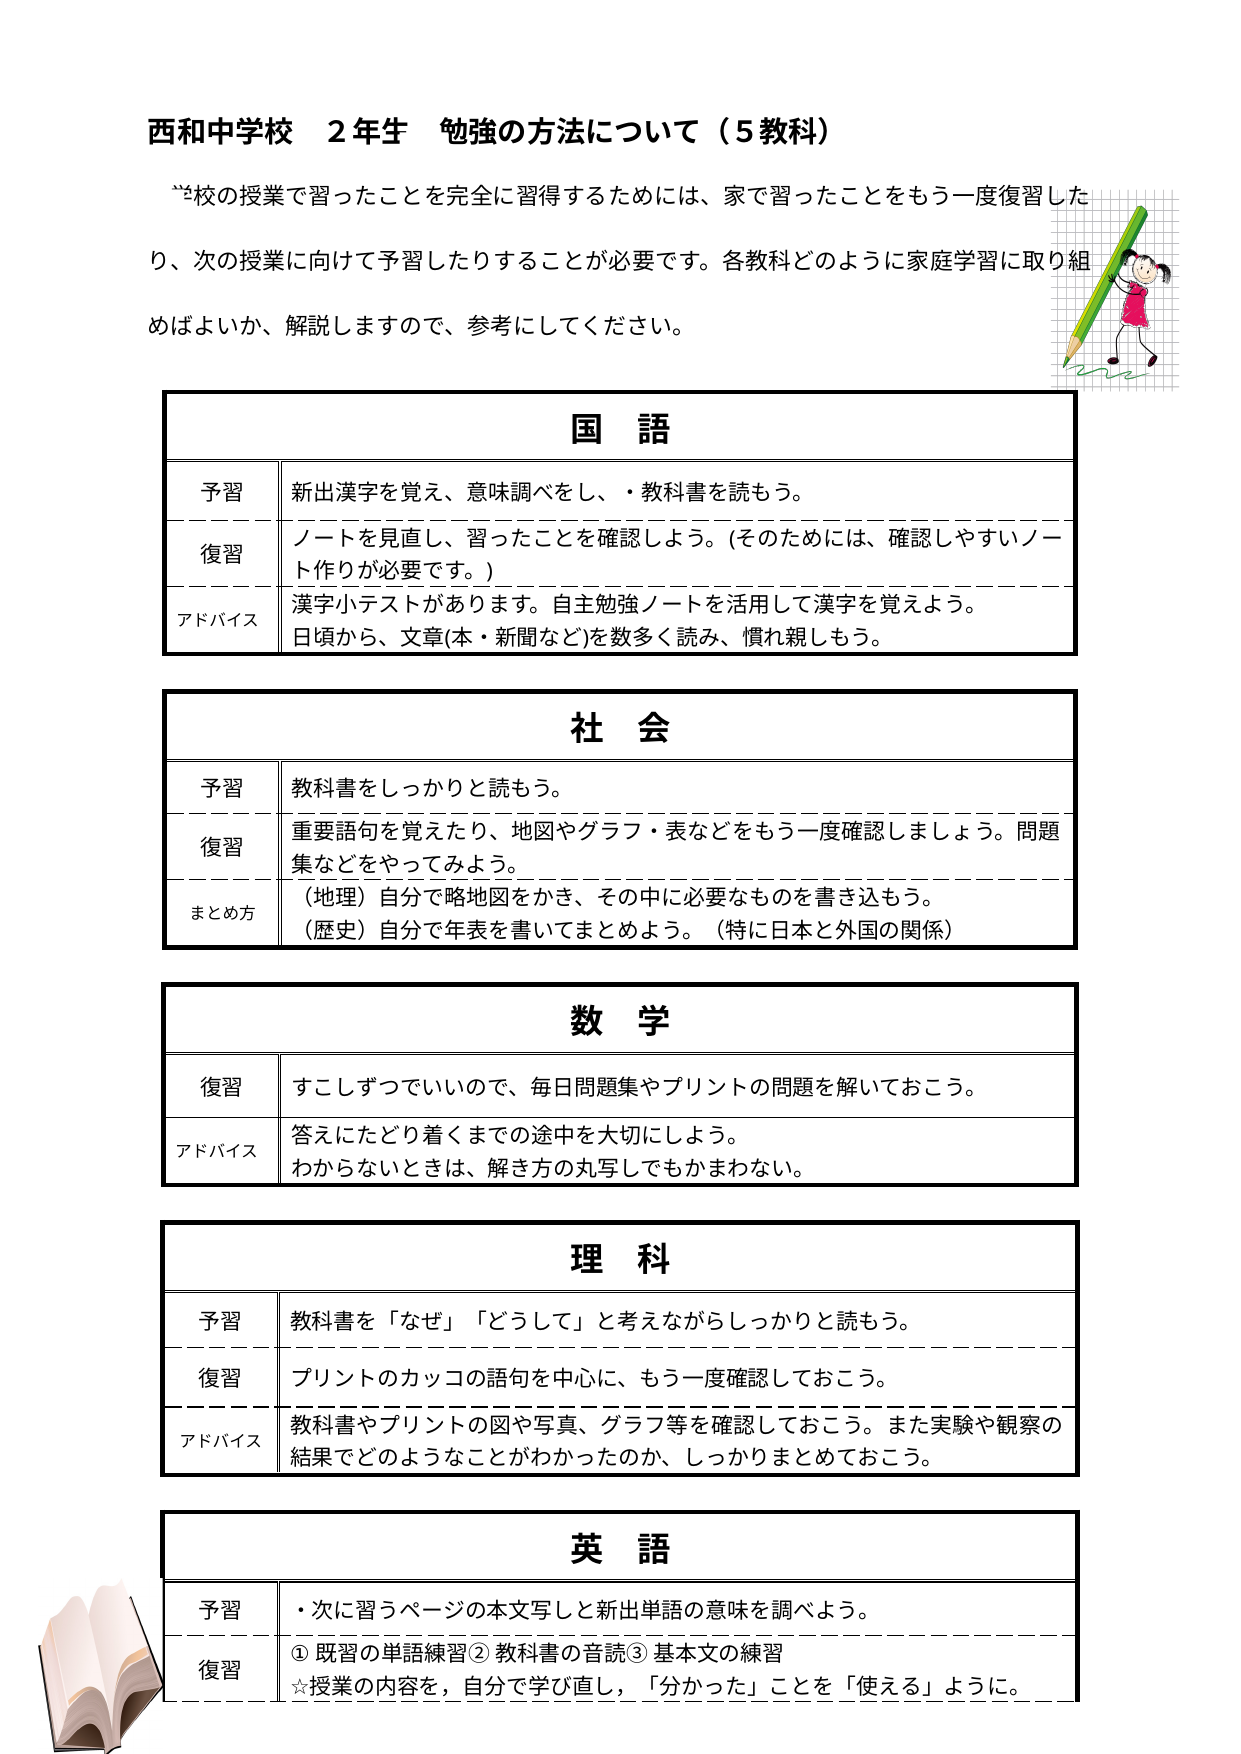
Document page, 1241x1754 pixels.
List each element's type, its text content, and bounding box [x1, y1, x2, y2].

text 学校の授業で習ったことを完全に習得するためには、家で習ったことをもう一度復習したり、次の授業に向けて予習したりすることが必要です。各教科どのように家庭学習に取り組めばよいか、解説しますので、参考にしてください。 [148, 162, 1092, 357]
table_cell ① 既習の単語練習② 教科書の音読③ 基本文の練習 ☆授業の内容を，自分で学び直し，「分かった」ことを「使える」ように。 [280, 1635, 1075, 1701]
table_cell 復習 [165, 1635, 277, 1701]
table_cell すこしずつでいいので、毎日問題集やプリントの問題を解いておこう。 [281, 1055, 1074, 1117]
table_header 国 語 [167, 394, 1073, 459]
table_cell 重要語句を覚えたり、地図やグラフ・表などをもう一度確認しましょう。問題集などをやってみよう。 [282, 813, 1073, 879]
table_cell 教科書を「なぜ」「どうして」と考えながらしっかりと読もう。 [280, 1293, 1075, 1347]
table_cell 予習 [167, 462, 278, 519]
table_cell 復習 [167, 520, 278, 586]
table_cell ノートを見直し、習ったことを確認しよう。(そのためには、確認しやすいノート作りが必要です。) [282, 520, 1073, 586]
table_cell アドバイス [166, 1118, 278, 1183]
table_cell （地理）自分で略地図をかき、その中に必要なものを書き込もう。 （歴史）自分で年表を書いてまとめよう。（特に日本と外国の関係） [282, 879, 1073, 945]
table_cell アドバイス [165, 1406, 277, 1472]
table_cell プリントのカッコの語句を中心に、もう一度確認しておこう。 [280, 1347, 1075, 1406]
picture [38, 1578, 163, 1754]
table_cell 復習 [167, 813, 278, 879]
table_header 英 語 [165, 1514, 1075, 1579]
table_cell 予習 [167, 762, 278, 813]
table_header 社 会 [167, 694, 1073, 758]
table_cell 答えにたどり着くまでの途中を大切にしよう。 わからないときは、解き方の丸写しでもかまわない。 [281, 1118, 1074, 1183]
table_cell アドバイス [167, 586, 278, 652]
table_cell 予習 [165, 1583, 277, 1635]
table_cell ・次に習うページの本文写しと新出単語の意味を調べよう。 [280, 1583, 1075, 1635]
table_cell 漢字小テストがあります。自主勉強ノートを活用して漢字を覚えよう。 日頃から、文章(本・新聞など)を数多く読み、慣れ親しもう。 [282, 586, 1073, 652]
table_cell 復習 [165, 1347, 277, 1406]
table_cell 新出漢字を覚え、意味調べをし、・教科書を読もう。 [282, 462, 1073, 519]
table_header 数 学 [166, 987, 1074, 1052]
table_cell 教科書やプリントの図や写真、グラフ等を確認しておこう。また実験や観察の結果でどのようなことがわかったのか、しっかりまとめておこう。 [280, 1406, 1075, 1472]
text 西和中学校 ２年生 勉強の方法について（５教科） [148, 97, 1092, 162]
table_cell 教科書をしっかりと読もう。 [282, 762, 1073, 813]
table_header 理 科 [165, 1225, 1075, 1289]
table_cell 復習 [166, 1055, 278, 1117]
picture [1050, 189, 1180, 392]
table_cell 予習 [165, 1293, 277, 1347]
table_cell まとめ方 [167, 879, 278, 945]
